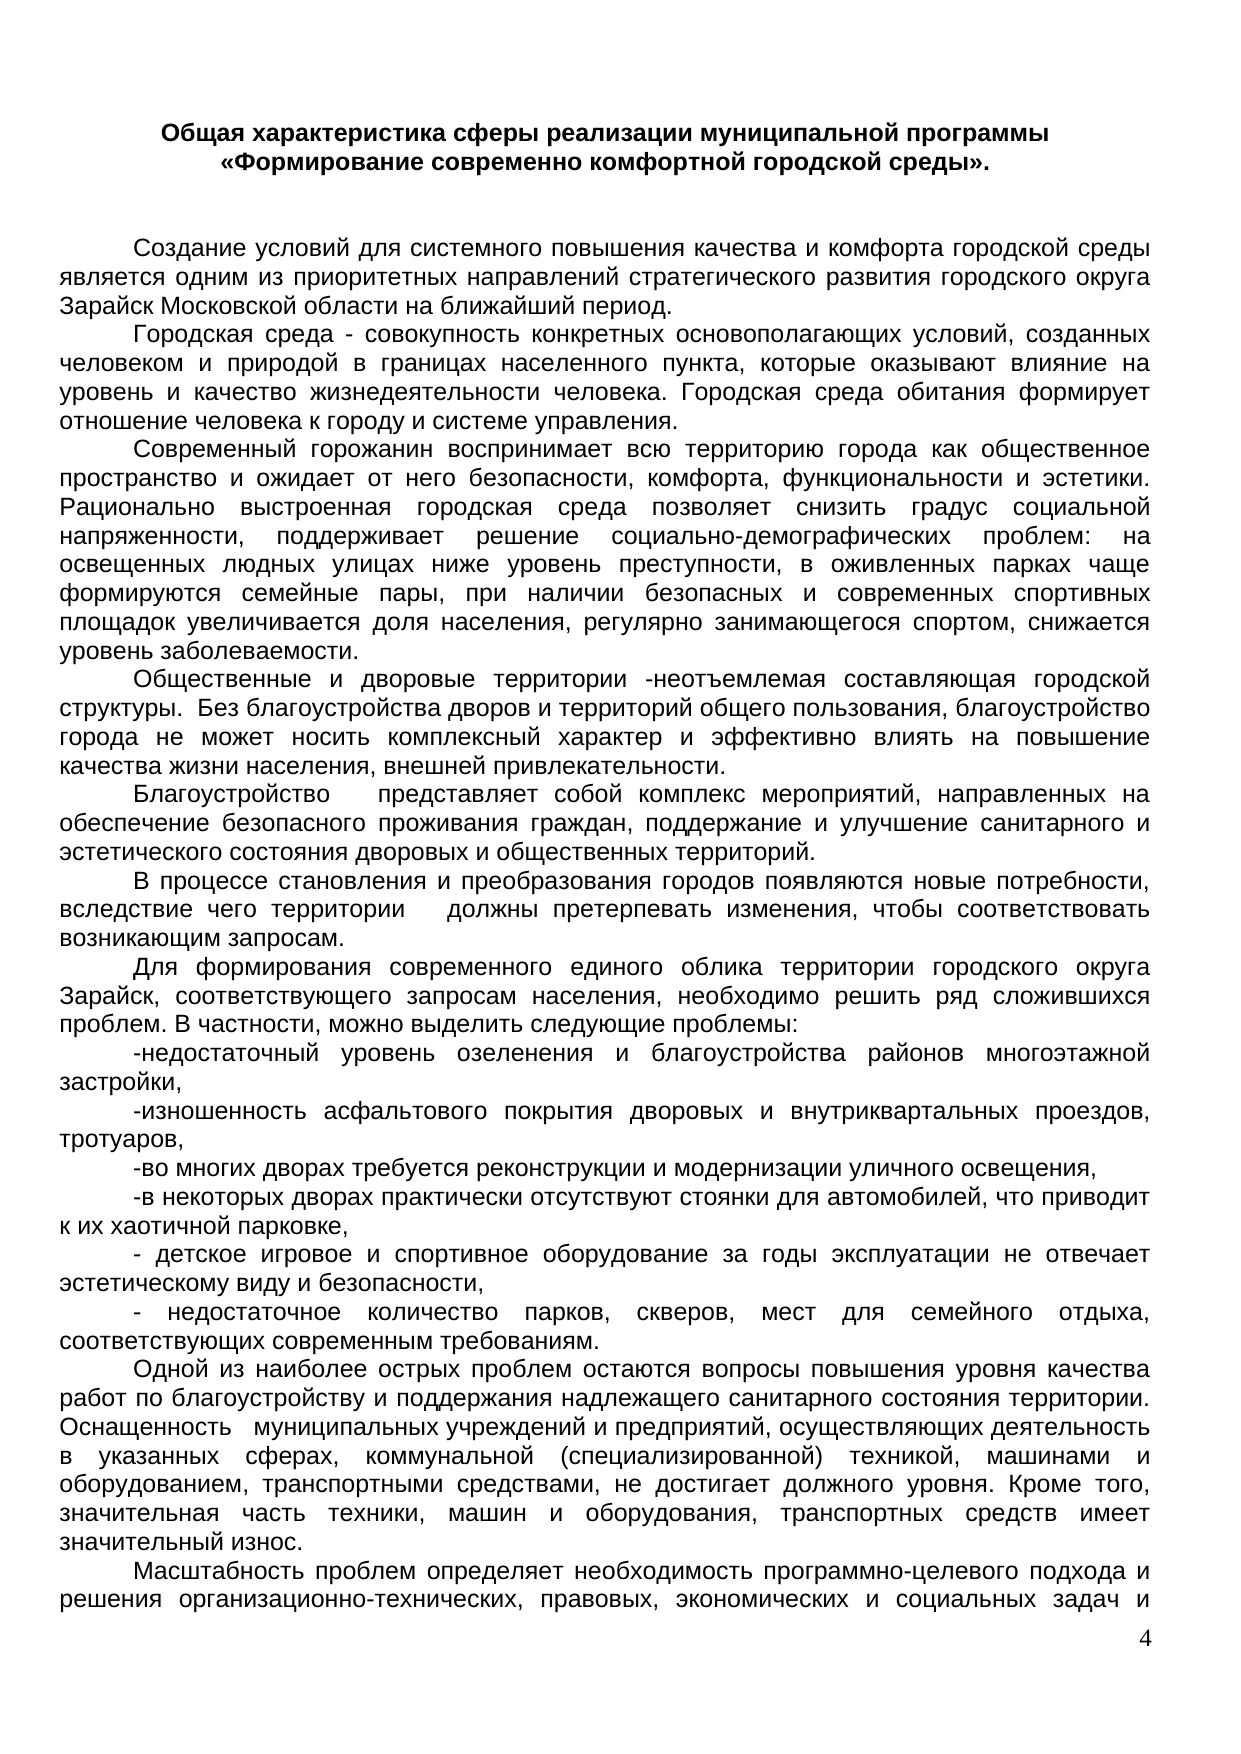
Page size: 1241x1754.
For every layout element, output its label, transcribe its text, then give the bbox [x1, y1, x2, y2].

text -изношенность асфальтового покрытия дворовых и внутриквартальных проездов, тротуаров, [59, 1096, 1152, 1153]
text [59, 1556, 1152, 1613]
text Общая характеристика сферы реализации муниципальной программы «Формирование современно комфортной городской среды». [59, 118, 1152, 176]
text - детское игровое и спортивное оборудование за годы эксплуатации не отвечает эстетическому виду и безопасности, [59, 1239, 1152, 1297]
text Благоустройство представляет собой комплекс мероприятий, направленных на обеспечение безопасного проживания граждан, поддержание и улучшение санитарного и эстетического состояния дворовых и общественных территорий. [59, 779, 1152, 866]
text Создание условий для системного повышения качества и комфорта городской среды является одним из приоритетных направлений стратегического развития городского округа Зарайск Московской области на ближайший период. [59, 233, 1152, 319]
text Городская среда - совокупность конкретных основополагающих условий, созданных человеком и природой в границах населенного пункта, которые оказывают влияние на уровень и качество жизнедеятельности человека. Городская среда обитания формирует отношение человека к городу и системе управления. [59, 319, 1152, 434]
text Современный горожанин воспринимает всю территорию города как общественное пространство и ожидает от него безопасности, комфорта, функциональности и эстетики. Рационально выстроенная городская среда позволяет снизить градус социальной напряженности, поддерживает решение социально-демографических проблем: на освещенных людных улицах ниже уровень преступности, в оживленных парках чаще формируются семейные пары, при наличии безопасных и современных спортивных площадок увеличивается доля населения, регулярно занимающегося спортом, снижается уровень заболеваемости. [59, 434, 1152, 664]
text -во многих дворах требуется реконструкции и модернизации уличного освещения, [59, 1153, 1152, 1182]
text -в некоторых дворах практически отсутствуют стоянки для автомобилей, что приводит к их хаотичной парковке, [59, 1182, 1152, 1239]
text Для формирования современного единого облика территории городского округа Зарайск, соответствующего запросам населения, необходимо решить ряд сложившихся проблем. В частности, можно выделить следующие проблемы: [59, 952, 1152, 1038]
text - недостаточное количество парков, скверов, мест для семейного отдыха, соответствующих современным требованиям. [59, 1297, 1152, 1354]
text В процессе становления и преобразования городов появляются новые потребности, вследствие чего территории должны претерпевать изменения, чтобы соответствовать возникающим запросам. [59, 866, 1152, 952]
text Общественные и дворовые территории -неотъемлемая составляющая городской структуры. Без благоустройства дворов и территорий общего пользования, благоустройство города не может носить комплексный характер и эффективно влиять на повышение качества жизни населения, внешней привлекательности. [59, 664, 1152, 779]
text -недостаточный уровень озеленения и благоустройства районов многоэтажной застройки, [59, 1038, 1152, 1096]
text Одной из наиболее острых проблем остаются вопросы повышения уровня качества работ по благоустройству и поддержания надлежащего санитарного состояния территории. Оснащенность муниципальных учреждений и предприятий, осуществляющих деятельность в указанных сферах, коммунальной (специализированной) техникой, машинами и оборудованием, транспортными средствами, не достигает должного уровня. Кроме того, значительная часть техники, машин и оборудования, транспортных средств имеет значительный износ. [59, 1354, 1152, 1556]
